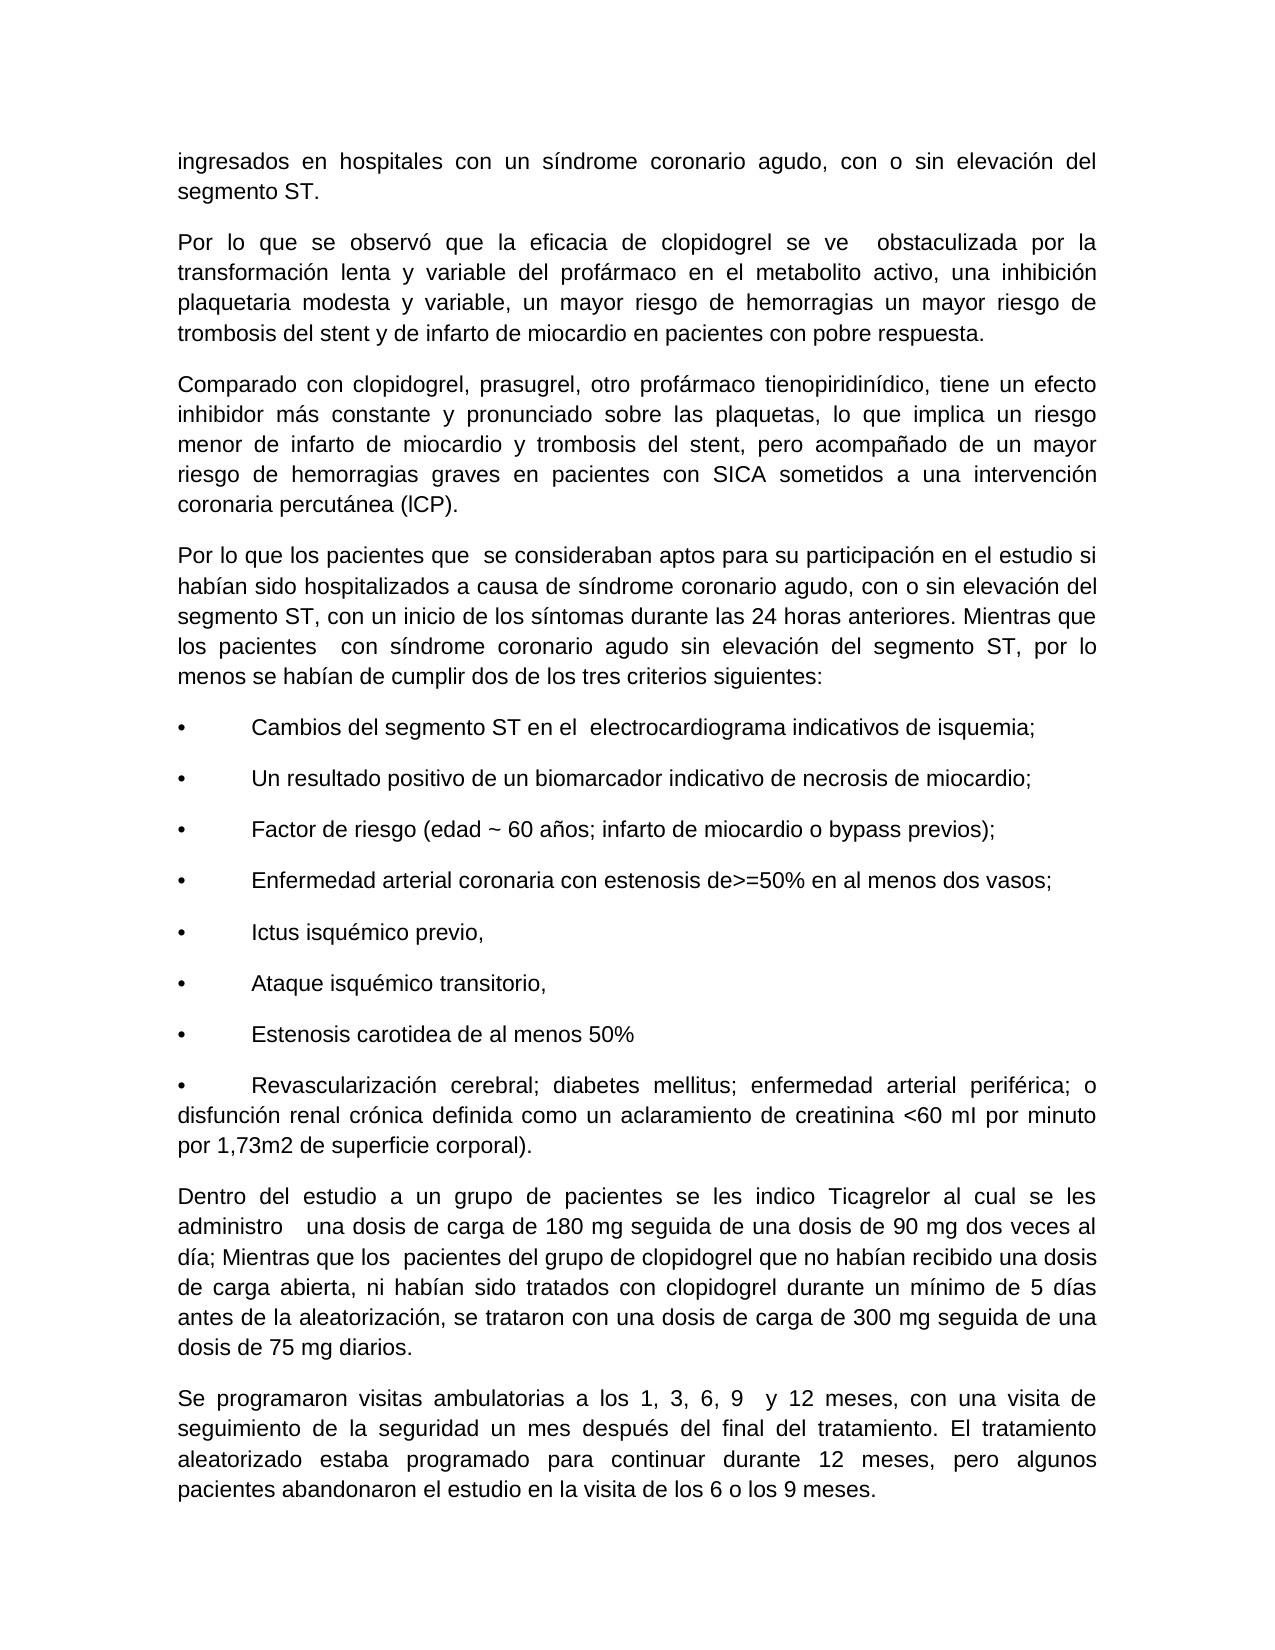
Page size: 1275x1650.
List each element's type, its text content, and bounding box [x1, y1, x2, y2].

text • Un resultado positivo de un biomarcador indicativo de necrosis de miocardio; [177, 765, 1098, 792]
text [177, 148, 1098, 204]
text • Enfermedad arterial coronaria con estenosis de>=50% en al menos dos vasos; [177, 867, 1098, 894]
text Por lo que los pacientes que se consideraban aptos para su participación en el estudio si habían sido hospitalizados a causa de síndrome coronario agudo, con o sin elevación del segmento ST, con un inicio de los síntomas durante las 24 horas anteriores. Mientras que los pacientes con síndrome coronario agudo sin elevación del segmento ST, por lo menos se habían de cumplir dos de los tres criterios siguientes: [177, 542, 1098, 689]
text Se programaron visitas ambulatorias a los 1, 3, 6, 9 y 12 meses, con una visita de seguimiento de la seguridad un mes después del final del tratamiento. El tratamiento aleatorizado estaba programado para continuar durante 12 meses, pero algunos pacientes abandonaron el estudio en la visita de los 6 o los 9 meses. [177, 1385, 1098, 1502]
text Comparado con clopidogrel, prasugrel, otro profármaco tienopiridinídico, tiene un efecto inhibidor más constante y pronunciado sobre las plaquetas, lo que implica un riesgo menor de infarto de miocardio y trombosis del stent, pero acompañado de un mayor riesgo de hemorragias graves en pacientes con SICA sometidos a una intervención coronaria percutánea (lCP). [177, 371, 1098, 518]
text Dentro del estudio a un grupo de pacientes se les indico Ticagrelor al cual se les administro una dosis de carga de 180 mg seguida de una dosis de 90 mg dos veces al día; Mientras que los pacientes del grupo de clopidogrel que no habían recibido una dosis de carga abierta, ni habían sido tratados con clopidogrel durante un mínimo de 5 días antes de la aleatorización, se trataron con una dosis de carga de 300 mg seguida de una dosis de 75 mg diarios. [177, 1183, 1098, 1360]
text • Ictus isquémico previo, [177, 918, 1098, 945]
text • Cambios del segmento ST en el electrocardiograma indicativos de isquemia; [177, 714, 1098, 741]
text • Estenosis carotidea de al menos 50% [177, 1021, 1098, 1047]
text • Factor de riesgo (edad ~ 60 años; infarto de miocardio o bypass previos); [177, 816, 1098, 843]
text • Revascularización cerebral; diabetes mellitus; enfermedad arterial periférica; o disfunción renal crónica definida como un aclaramiento de creatinina <60 mI por minuto por 1,73m2 de superficie corporal). [177, 1072, 1098, 1158]
text • Ataque isquémico transitorio, [177, 969, 1098, 996]
text Por lo que se observó que la eficacia de clopidogrel se ve obstaculizada por la transformación lenta y variable del profármaco en el metabolito activo, una inhibición plaquetaria modesta y variable, un mayor riesgo de hemorragias un mayor riesgo de trombosis del stent y de infarto de miocardio en pacientes con pobre respuesta. [177, 229, 1098, 346]
